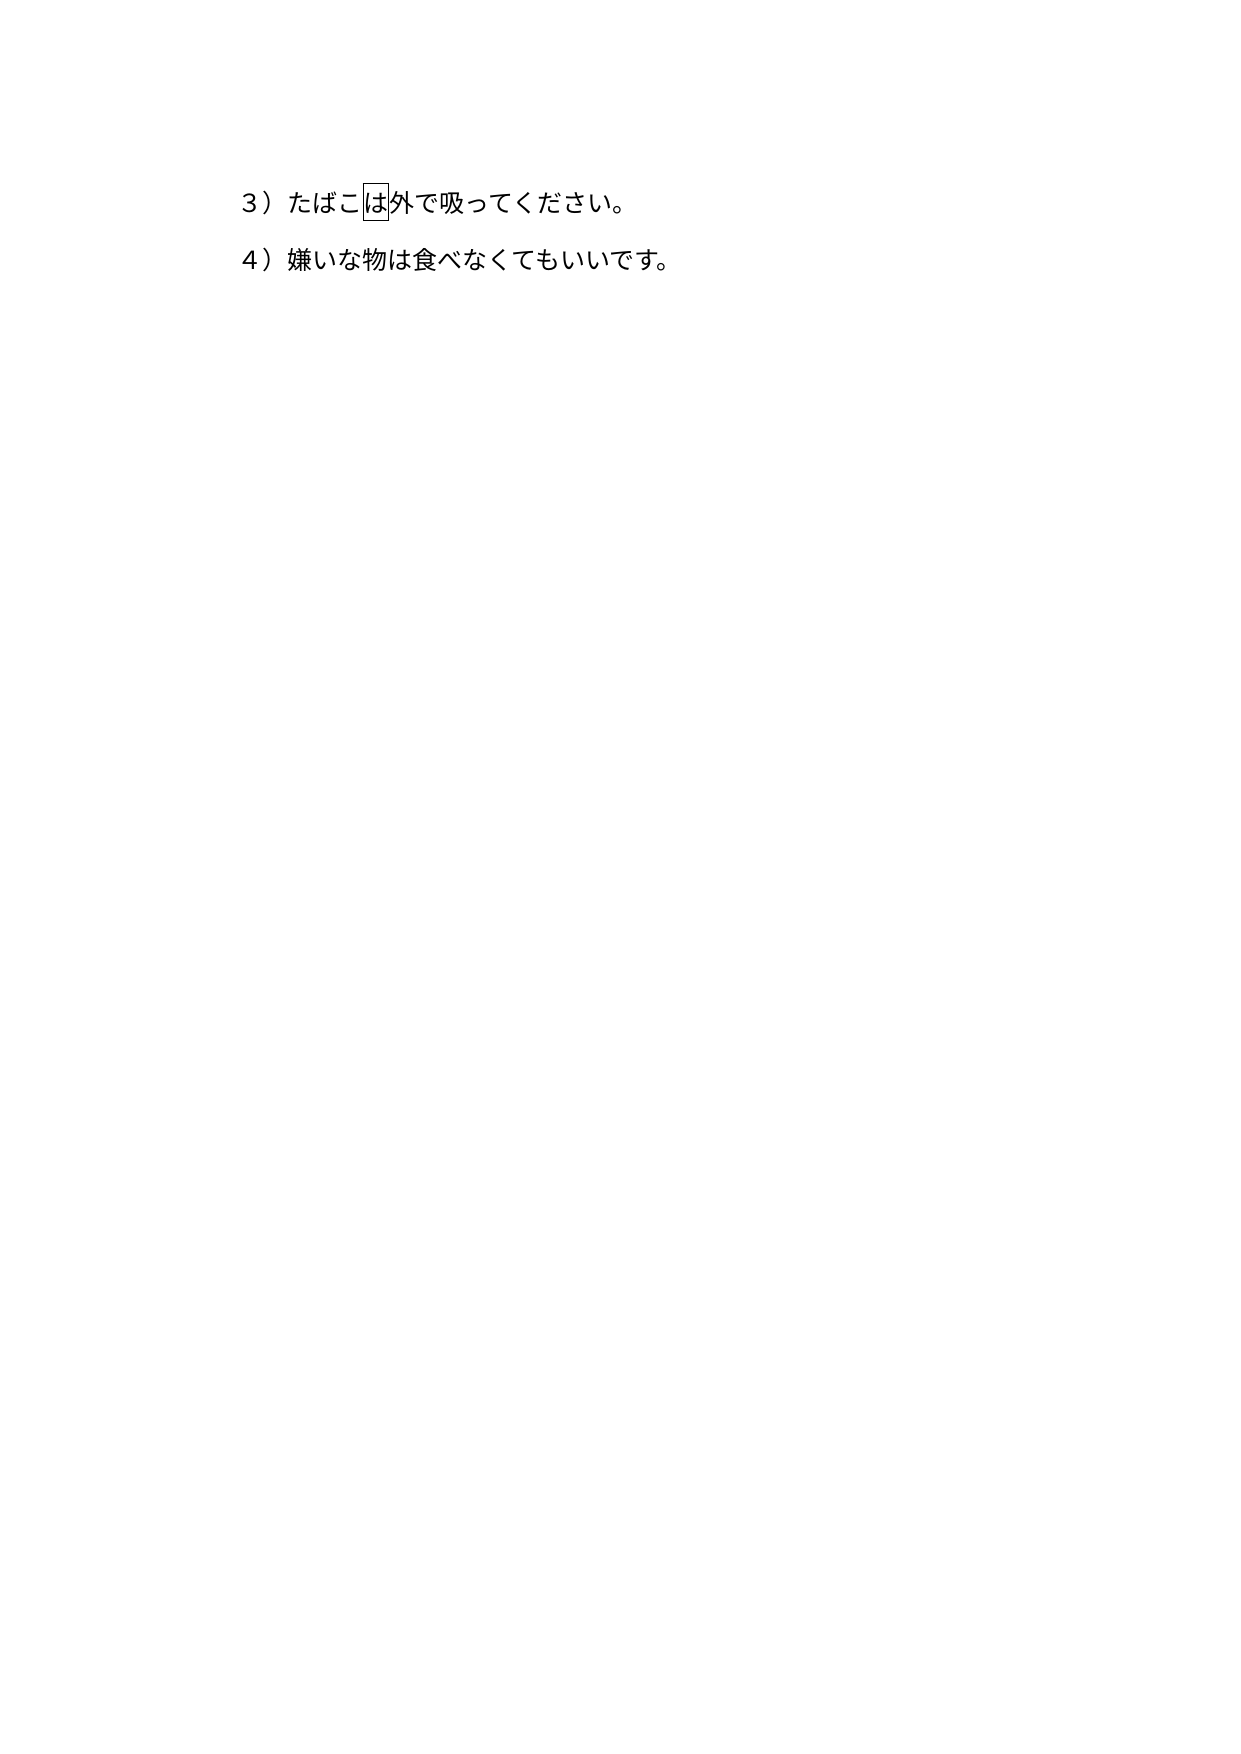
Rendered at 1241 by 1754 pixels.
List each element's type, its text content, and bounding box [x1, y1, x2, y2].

text ４）嫌いな物は食べなくてもいいです。 [187, 239, 1053, 277]
text ３）たばこは外で吸ってください。 [187, 164, 1053, 239]
